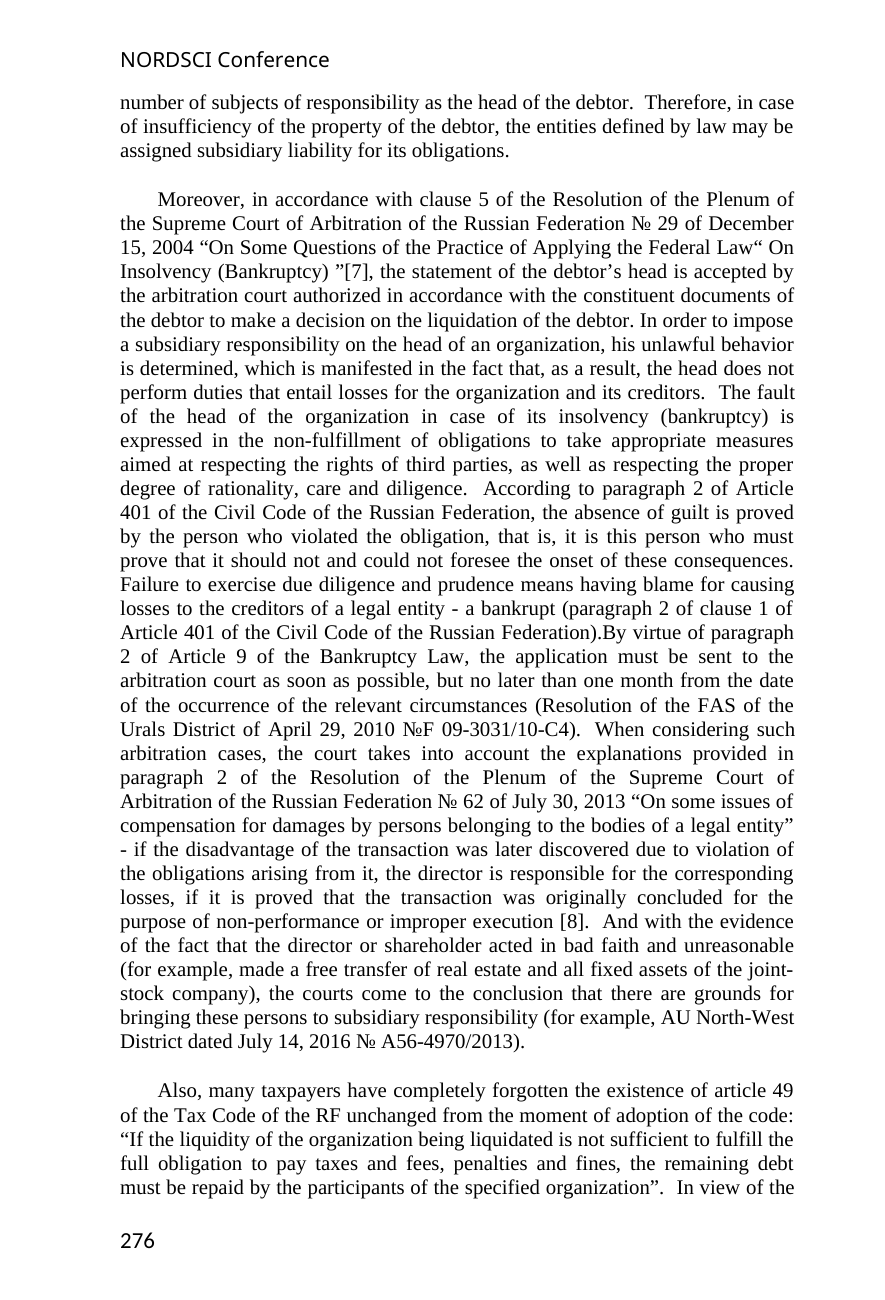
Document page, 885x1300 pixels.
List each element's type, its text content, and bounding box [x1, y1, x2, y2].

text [120, 90, 795, 162]
text Moreover, in accordance with clause 5 of the Resolution of the Plenum of the Supreme Court of Arbitration of the Russian Federation № 29 of December 15, 2004 “On Some Questions of the Practice of Applying the Federal Law“ On Insolvency (Bankruptcy) ”[7], the statement of the debtor’s head is accepted by the arbitration court authorized in accordance with the constituent documents of the debtor to make a decision on the liquidation of the debtor. In order to impose a subsidiary responsibility on the head of an organization, his unlawful behavior is determined, which is manifested in the fact that, as a result, the head does not perform duties that entail losses for the organization and its creditors. The fault of the head of the organization in case of its insolvency (bankruptcy) is expressed in the non-fulfillment of obligations to take appropriate measures aimed at respecting the rights of third parties, as well as respecting the proper degree of rationality, care and diligence. According to paragraph 2 of Article 401 of the Civil Code of the Russian Federation, the absence of guilt is proved by the person who violated the obligation, that is, it is this person who must prove that it should not and could not foresee the onset of these consequences. Failure to exercise due diligence and prudence means having blame for causing losses to the creditors of a legal entity - a bankrupt (paragraph 2 of clause 1 of Article 401 of the Civil Code of the Russian Federation).By virtue of paragraph 2 of Article 9 of the Bankruptcy Law, the application must be sent to the arbitration court as soon as possible, but no later than one month from the date of the occurrence of the relevant circumstances (Resolution of the FAS of the Urals District of April 29, 2010 №F 09-3031/10-С4). When considering such arbitration cases, the court takes into account the explanations provided in paragraph 2 of the Resolution of the Plenum of the Supreme Court of Arbitration of the Russian Federation № 62 of July 30, 2013 “On some issues of compensation for damages by persons belonging to the bodies of a legal entity” - if the disadvantage of the transaction was later discovered due to violation of the obligations arising from it, the director is responsible for the corresponding losses, if it is proved that the transaction was originally concluded for the purpose of non-performance or improper execution [8]. And with the evidence of the fact that the director or shareholder acted in bad faith and unreasonable (for example, made a free transfer of real estate and all fixed assets of the joint-stock company), the courts come to the conclusion that there are grounds for bringing these persons to subsidiary responsibility (for example, AU North-West District dated July 14, 2016 № A56-4970/2013). [120, 187, 795, 1053]
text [120, 1078, 795, 1199]
